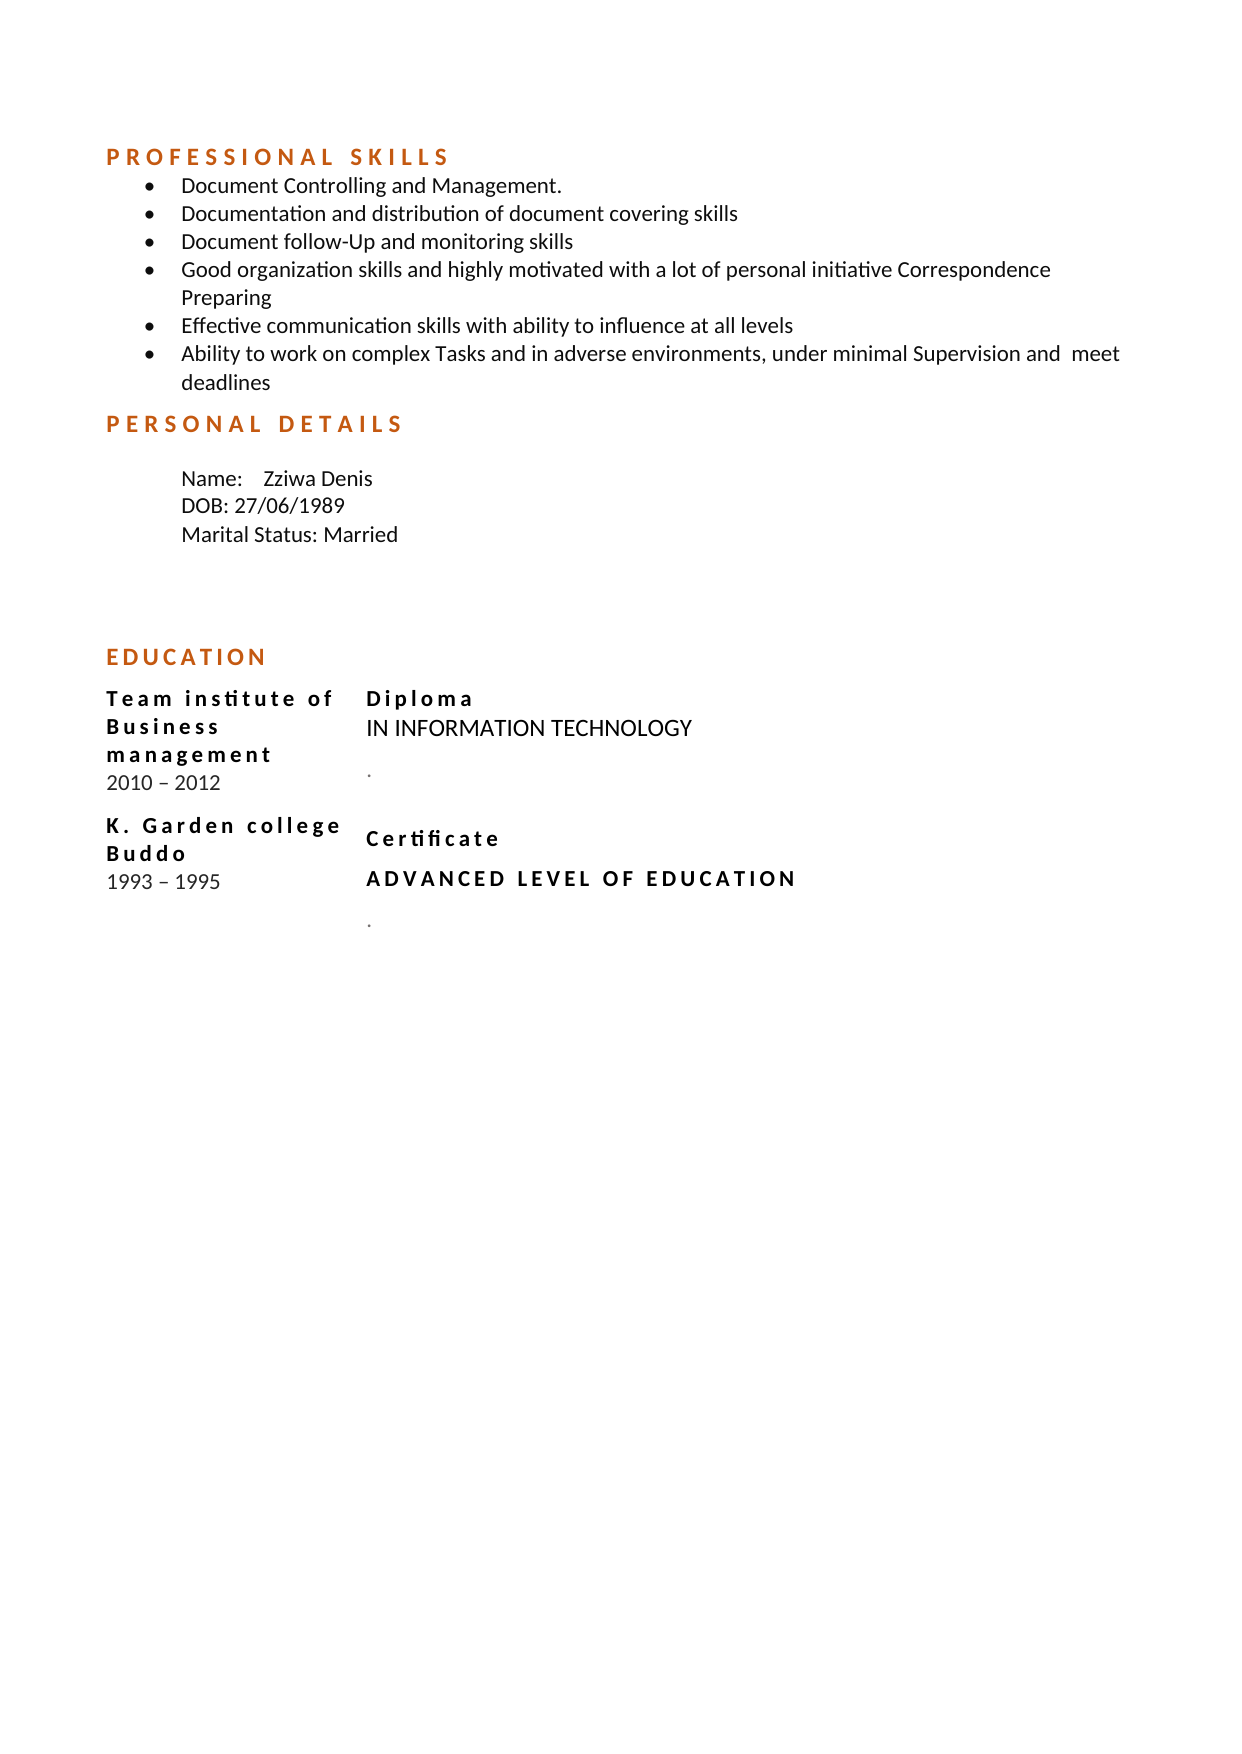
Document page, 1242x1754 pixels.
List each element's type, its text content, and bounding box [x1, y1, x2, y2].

list Ability to work on complex Tasks and in adverse environments, under minimal Supervision and meet deadlines [144, 339, 1133, 396]
table_header Team institute of Business management 2010 – 2012 [106, 672, 366, 811]
list Document Controlling and Management. [144, 171, 1133, 199]
list Name: Zziwa Denis [181, 464, 1133, 492]
list Marital Status: Married [181, 520, 1133, 548]
list Document follow-Up and monitoring skills [144, 227, 1133, 256]
subtitle EDUCATION [106, 641, 1133, 672]
list DOB: 27/06/1989 [181, 492, 1133, 520]
list Good organization skills and highly motivated with a lot of personal initiative Correspondence Preparing [144, 256, 1133, 312]
list Effective communication skills with ability to influence at all levels [144, 312, 1133, 339]
table_cell K. Garden college Buddo 1993 – 1995 [106, 811, 366, 948]
text PROFESSIONAL SKILLS [106, 141, 1133, 171]
table_cell Certificate ADVANCED LEVEL OF EDUCATION . [366, 811, 1133, 948]
list Documentation and distribution of document covering skills [144, 199, 1133, 227]
table_header Diploma IN INFORMATION TECHNOLOGY . [366, 672, 1133, 811]
text PERSONAL DETAILS [106, 408, 1133, 439]
